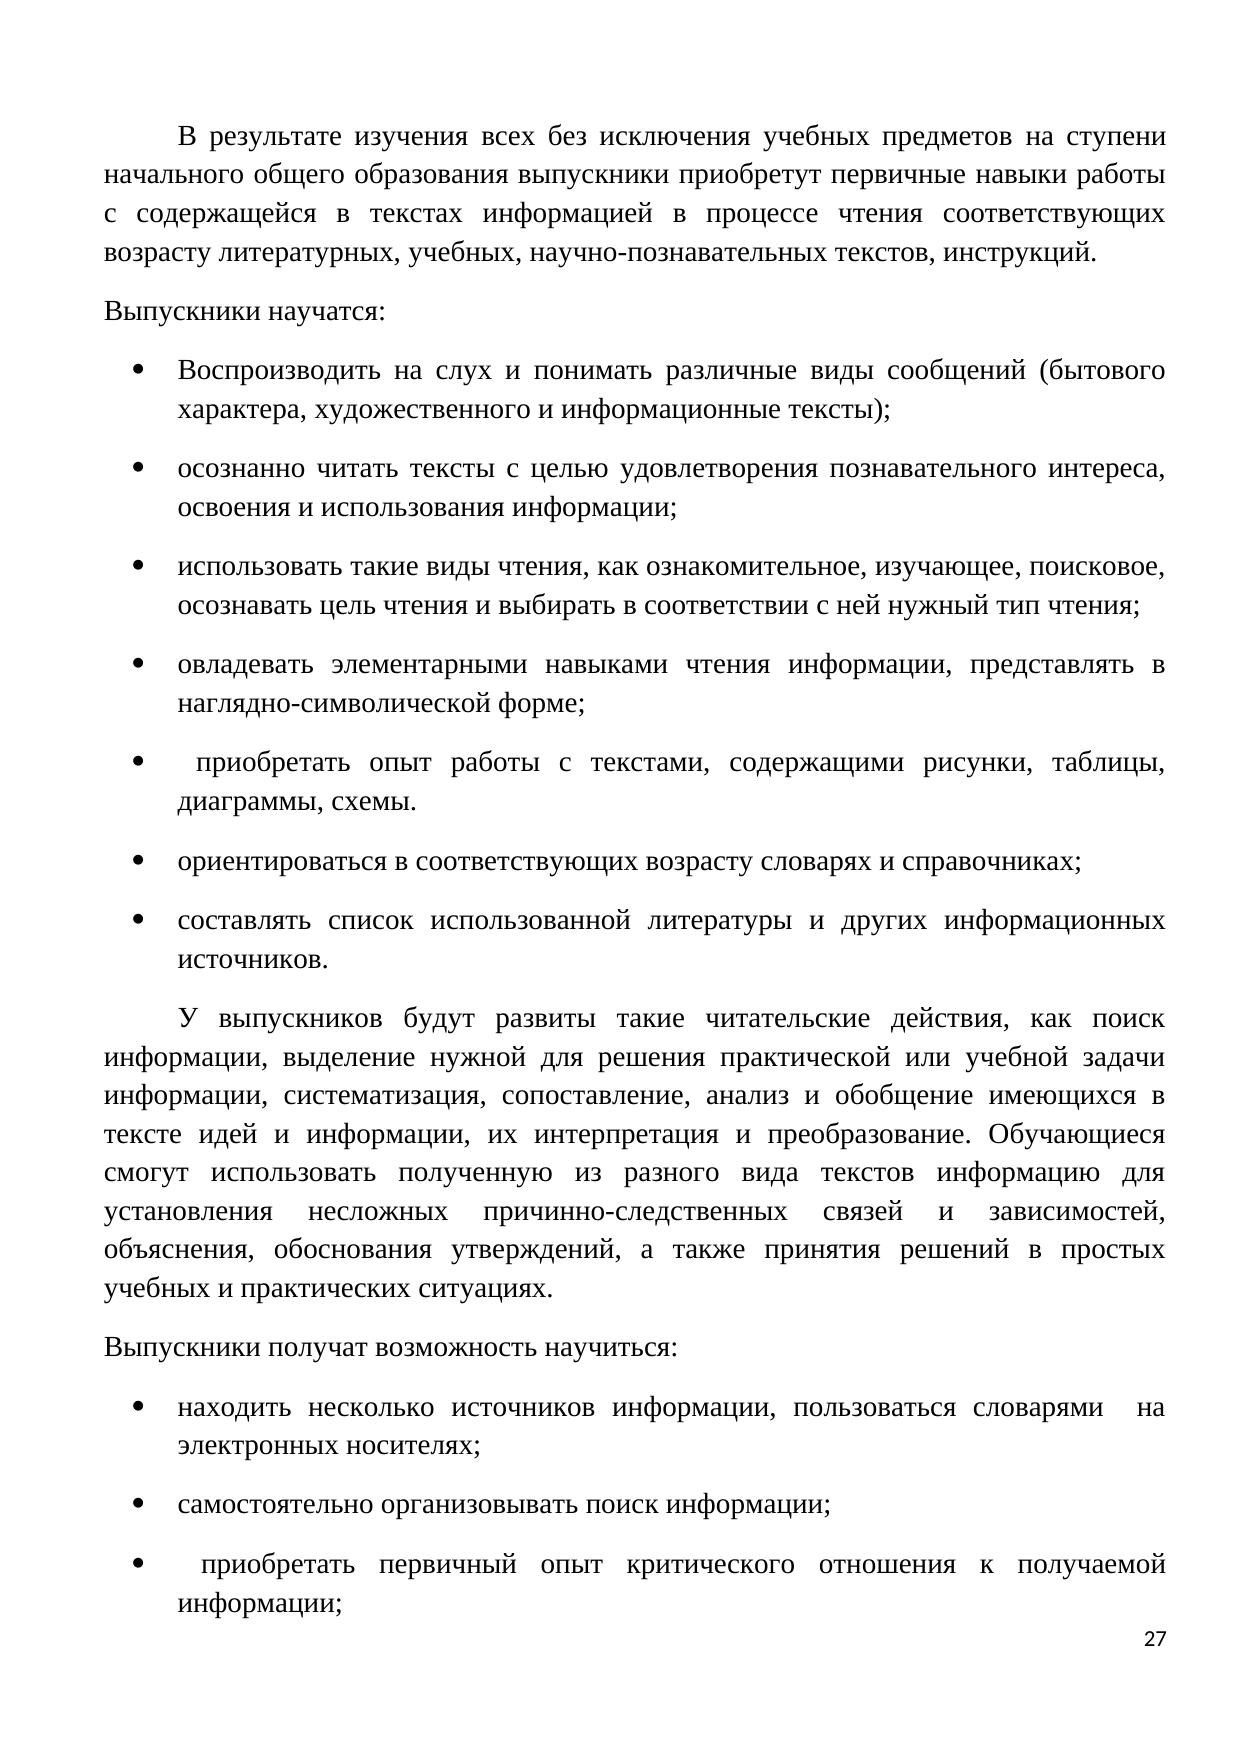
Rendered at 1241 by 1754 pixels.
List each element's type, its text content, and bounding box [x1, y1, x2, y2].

list приобретать опыт работы с текстами, содержащими рисунки, таблицы, диаграммы, схемы. [133, 744, 1167, 817]
list Воспроизводить на слух и понимать различные виды сообщений (бытового характера, художественного и информационные тексты); [133, 352, 1167, 425]
list использовать такие виды чтения, как ознакомительное, изучающее, поисковое, осознавать цель чтения и выбирать в соответствии с ней нужный тип чтения; [133, 548, 1167, 621]
list самостоятельно организовывать поиск информации; [133, 1487, 1167, 1520]
list находить несколько источников информации, пользоваться словарями на электронных носителях; [133, 1389, 1167, 1461]
list приобретать первичный опыт критического отношения к получаемой информации; [133, 1546, 1167, 1618]
text Выпускники получат возможность научиться: [103, 1329, 1167, 1363]
list ориентироваться в соответствующих возрасту словарях и справочниках; [133, 843, 1167, 876]
text В результате изучения всех без исключения учебных предметов на ступени начального общего образования выпускники приобретут первичные навыки работы с содержащейся в текстах информацией в процессе чтения соответствующих возрасту литературных, учебных, научно-познавательных текстов, инструкций. [103, 118, 1167, 267]
text У выпускников будут развиты такие читательские действия, как поиск информации, выделение нужной для решения практической или учебной задачи информации, систематизация, сопоставление, анализ и обобщение имеющихся в тексте идей и информации, их интерпретация и преобразование. Обучающиеся смогут использовать полученную из разного вида текстов информацию для установления несложных причинно-следственных связей и зависимостей, объяснения, обоснования утверждений, а также принятия решений в простых учебных и практических ситуациях. [103, 1000, 1167, 1303]
text Выпускники научатся: [103, 293, 1167, 327]
list составлять список использованной литературы и других информационных источников. [133, 902, 1167, 974]
list овладевать элементарными навыками чтения информации, представлять в наглядно-символической форме; [133, 647, 1167, 719]
list осознанно читать тексты с целью удовлетворения познавательного интереса, освоения и использования информации; [133, 451, 1167, 523]
